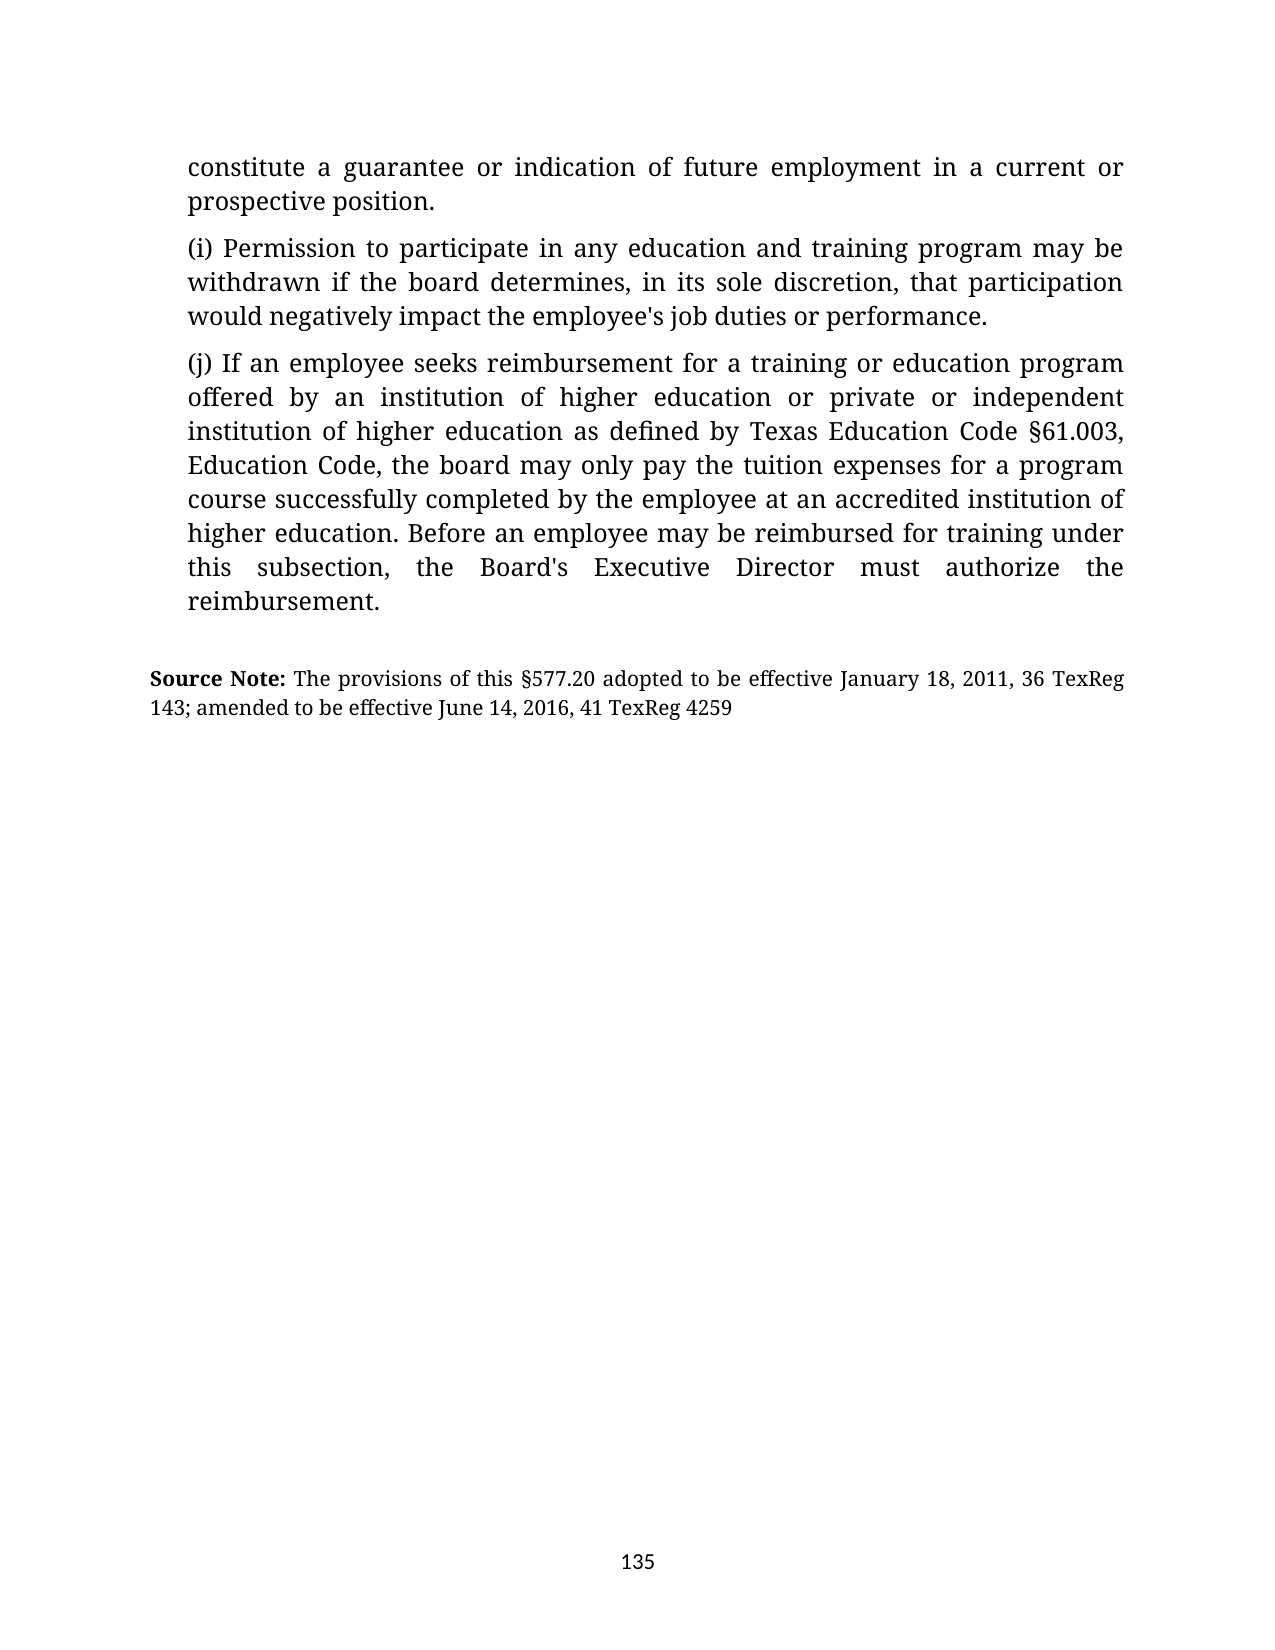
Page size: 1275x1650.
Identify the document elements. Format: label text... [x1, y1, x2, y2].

text (j) If an employee seeks reimbursement for a training or education program offered by an institution of higher education or private or independent institution of higher education as defined by Texas Education Code §61.003, Education Code, the board may only pay the tuition expenses for a program course successfully completed by the employee at an accredited institution of higher education. Before an employee may be reimbursed for training under this subsection, the Board's Executive Director must authorize the reimbursement. [187, 345, 1125, 618]
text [187, 150, 1125, 218]
text (i) Permission to participate in any education and training program may be withdrawn if the board determines, in its sole discretion, that participation would negatively impact the employee's job duties or performance. [187, 231, 1125, 333]
text Source Note: The provisions of this §577.20 adopted to be effective January 18, 2011, 36 TexReg 143; amended to be effective June 14, 2016, 41 TexReg 4259 [150, 664, 1125, 721]
